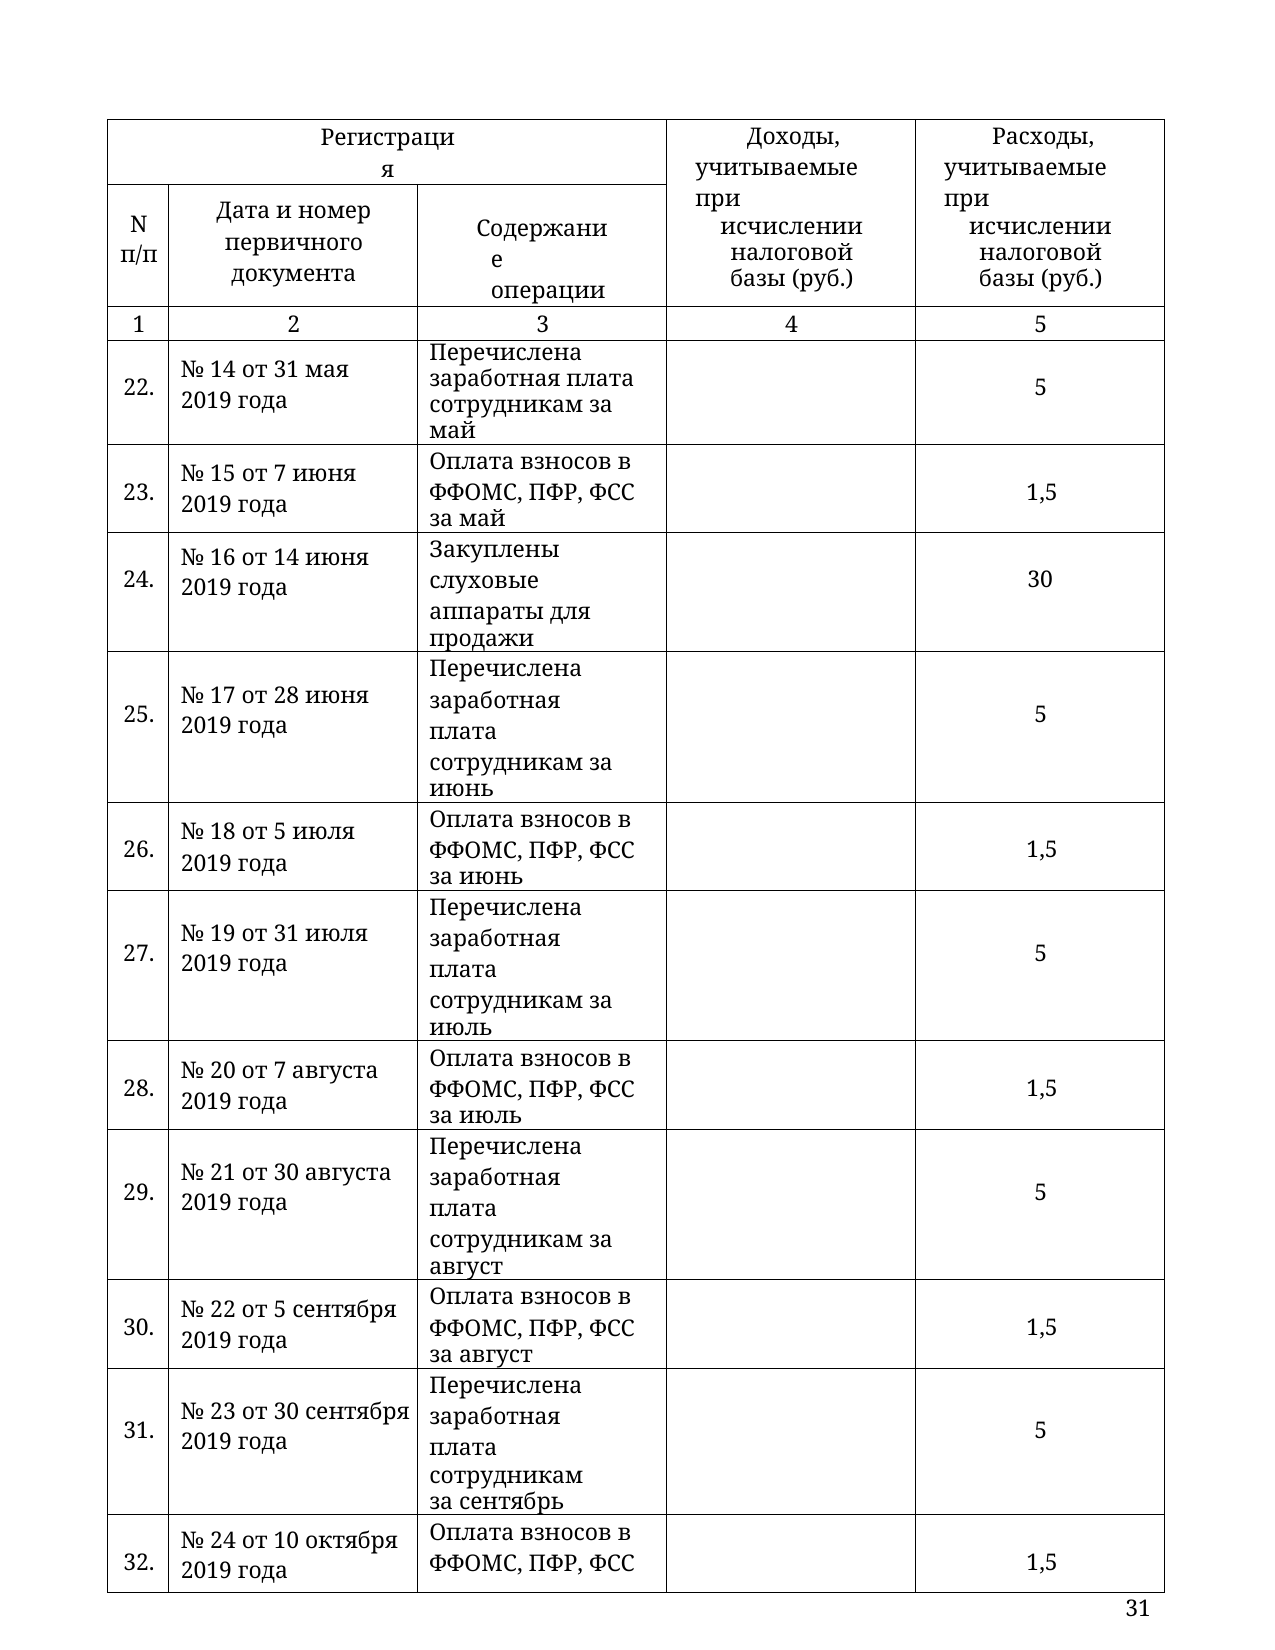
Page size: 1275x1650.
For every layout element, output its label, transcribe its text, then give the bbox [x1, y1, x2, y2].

table_cell [667, 803, 915, 890]
table_cell № 18 от 5 июля 2019 года [169, 803, 417, 890]
table_cell N п/п [108, 185, 168, 306]
table_cell Перечислена заработная плата сотрудникам за сентябрь [418, 1369, 666, 1514]
table_cell Перечислена заработная плата сотрудникам за июнь [418, 652, 666, 802]
table_cell 5 [916, 341, 1164, 444]
table_cell 3 [418, 307, 666, 339]
table_cell № 15 от 7 июня 2019 года [169, 445, 417, 532]
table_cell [169, 1515, 417, 1592]
table_cell [667, 652, 915, 802]
table_cell 28. [108, 1041, 168, 1128]
table_cell Дата и номер первичного документа [169, 185, 417, 306]
table_cell 24. [108, 533, 168, 651]
table_cell Перечислена заработная плата сотрудникам за август [418, 1130, 666, 1279]
table_cell Содержание операции [418, 185, 666, 306]
table_cell № 16 от 14 июня 2019 года [169, 533, 417, 651]
table_cell [667, 1515, 915, 1592]
table_cell № 21 от 30 августа 2019 года [169, 1130, 417, 1279]
table_cell 4 [667, 307, 915, 339]
table_cell № 17 от 28 июня 2019 года [169, 652, 417, 802]
table_cell Перечислена заработная плата сотрудникам за июль [418, 891, 666, 1040]
table_cell Оплата взносов в ФФОМС, ПФР, ФСС за июнь [418, 803, 666, 890]
table_cell 5 [916, 1369, 1164, 1514]
table_header Расходы, учитываемые при исчислении налоговой базы (руб.) [916, 120, 1164, 306]
table_cell 31. [108, 1369, 168, 1514]
table_cell 5 [916, 1130, 1164, 1279]
table_cell Закуплены слуховые аппараты для продажи [418, 533, 666, 651]
table_cell № 22 от 5 сентября 2019 года [169, 1280, 417, 1367]
table_cell [667, 891, 915, 1040]
table_cell 25. [108, 652, 168, 802]
table_cell 32. [108, 1515, 168, 1592]
table_cell 1,5 [916, 1280, 1164, 1367]
table_cell 29. [108, 1130, 168, 1279]
table_cell 27. [108, 891, 168, 1040]
table_cell № 19 от 31 июля 2019 года [169, 891, 417, 1040]
table_cell 23. [108, 445, 168, 532]
table_cell 5 [916, 307, 1164, 339]
table_header Регистрация [108, 120, 666, 184]
table_cell № 20 от 7 августа 2019 года [169, 1041, 417, 1128]
table_cell [667, 533, 915, 651]
table_cell [667, 1369, 915, 1514]
table_cell Оплата взносов в ФФОМС, ПФР, ФСС за июль [418, 1041, 666, 1128]
table_cell № 23 от 30 сентября 2019 года [169, 1369, 417, 1514]
table_cell 26. [108, 803, 168, 890]
table_cell Оплата взносов в ФФОМС, ПФР, ФСС за май [418, 445, 666, 532]
table_cell 30 [916, 533, 1164, 651]
table_cell [667, 445, 915, 532]
table_cell 22. [108, 341, 168, 444]
table_cell 1,5 [916, 445, 1164, 532]
table_cell 5 [916, 652, 1164, 802]
table_cell 1,5 [916, 1515, 1164, 1592]
table_cell [667, 1280, 915, 1367]
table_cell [418, 1515, 666, 1592]
table_cell Оплата взносов в ФФОМС, ПФР, ФСС за август [418, 1280, 666, 1367]
table_cell Перечислена заработная плата сотрудникам за май [418, 341, 666, 444]
table_cell 30. [108, 1280, 168, 1367]
table_cell 1 [108, 307, 168, 339]
table_header Доходы, учитываемые при исчислении налоговой базы (руб.) [667, 120, 915, 306]
table_cell 2 [169, 307, 417, 339]
table_cell 5 [916, 891, 1164, 1040]
table_cell 1,5 [916, 1041, 1164, 1128]
table_cell [667, 341, 915, 444]
table_cell 1,5 [916, 803, 1164, 890]
table_cell [667, 1041, 915, 1128]
table_cell № 14 от 31 мая 2019 года [169, 341, 417, 444]
table_cell [667, 1130, 915, 1279]
